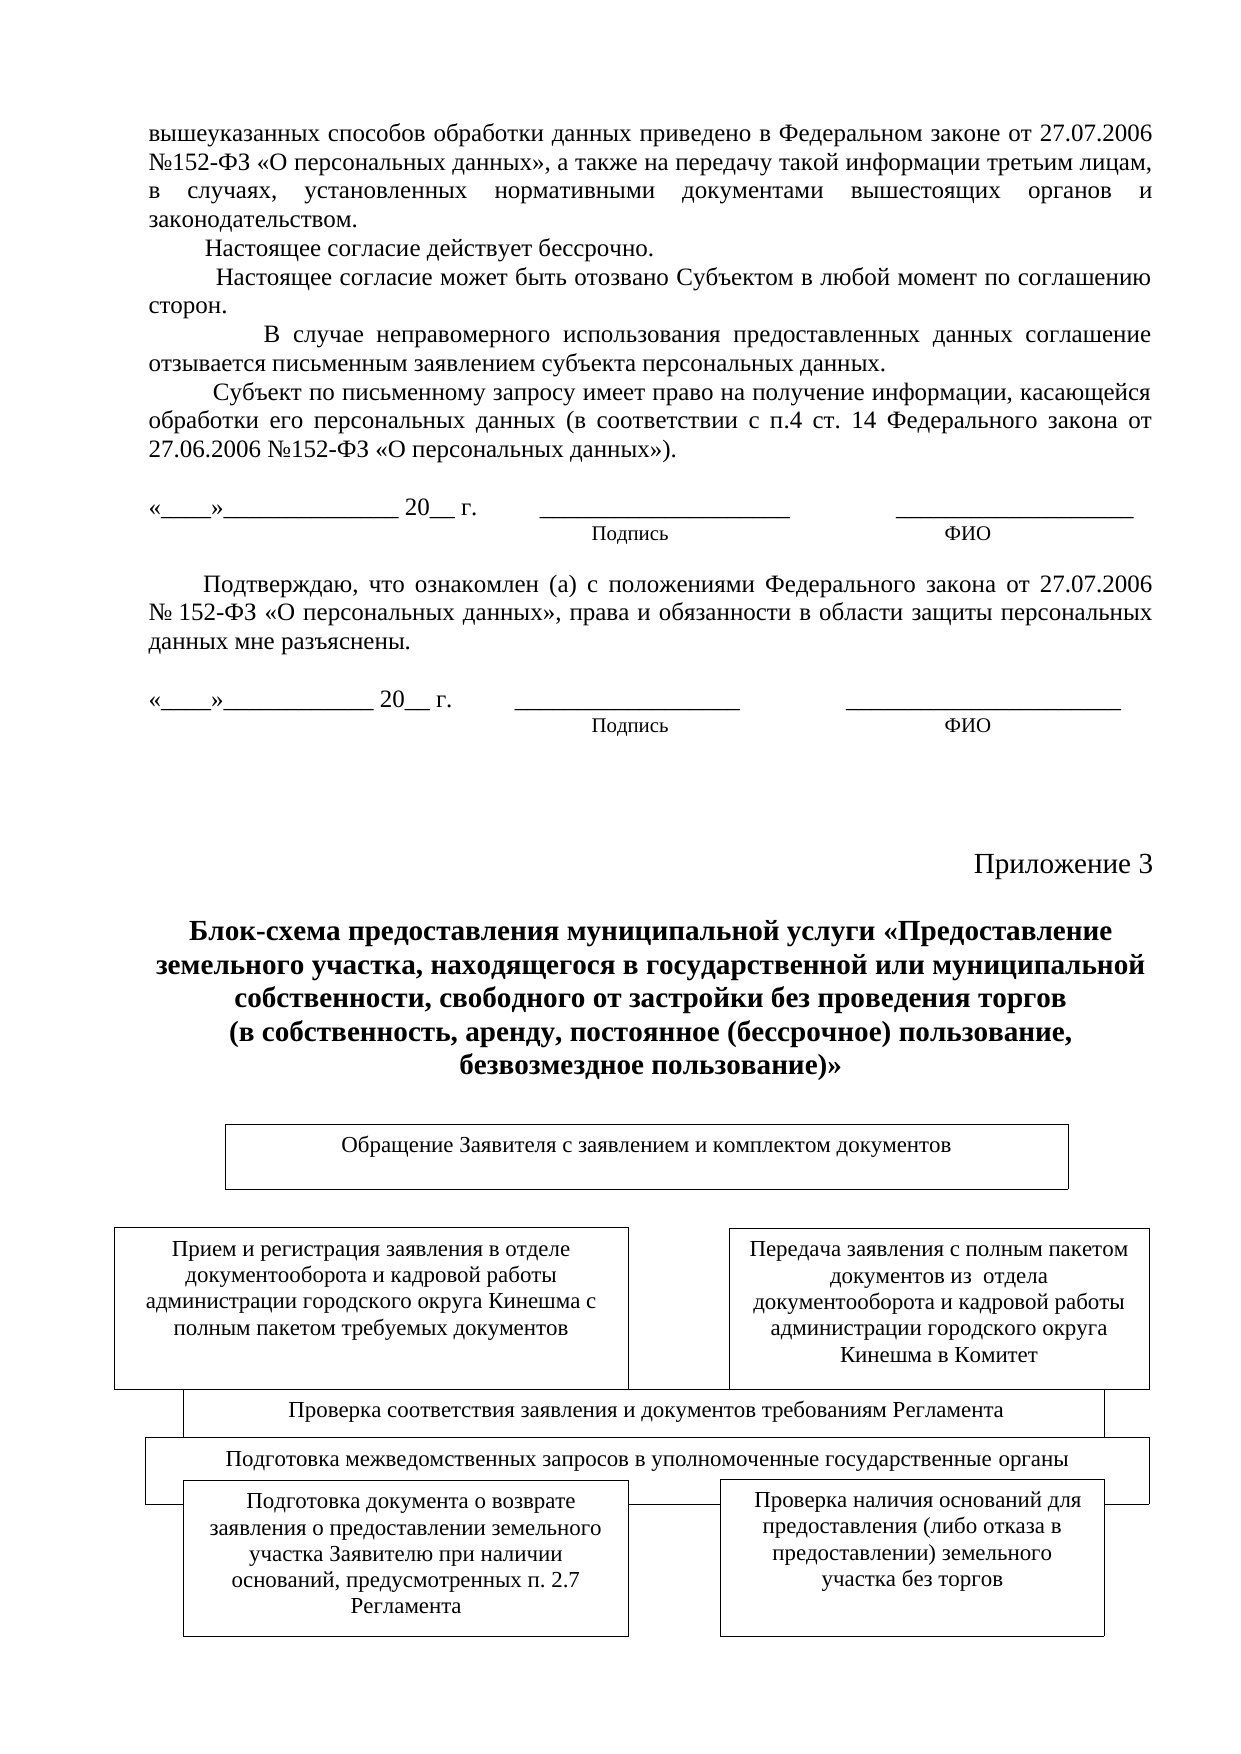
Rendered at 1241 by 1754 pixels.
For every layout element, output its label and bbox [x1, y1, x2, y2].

table_header [148, 118, 1153, 1636]
